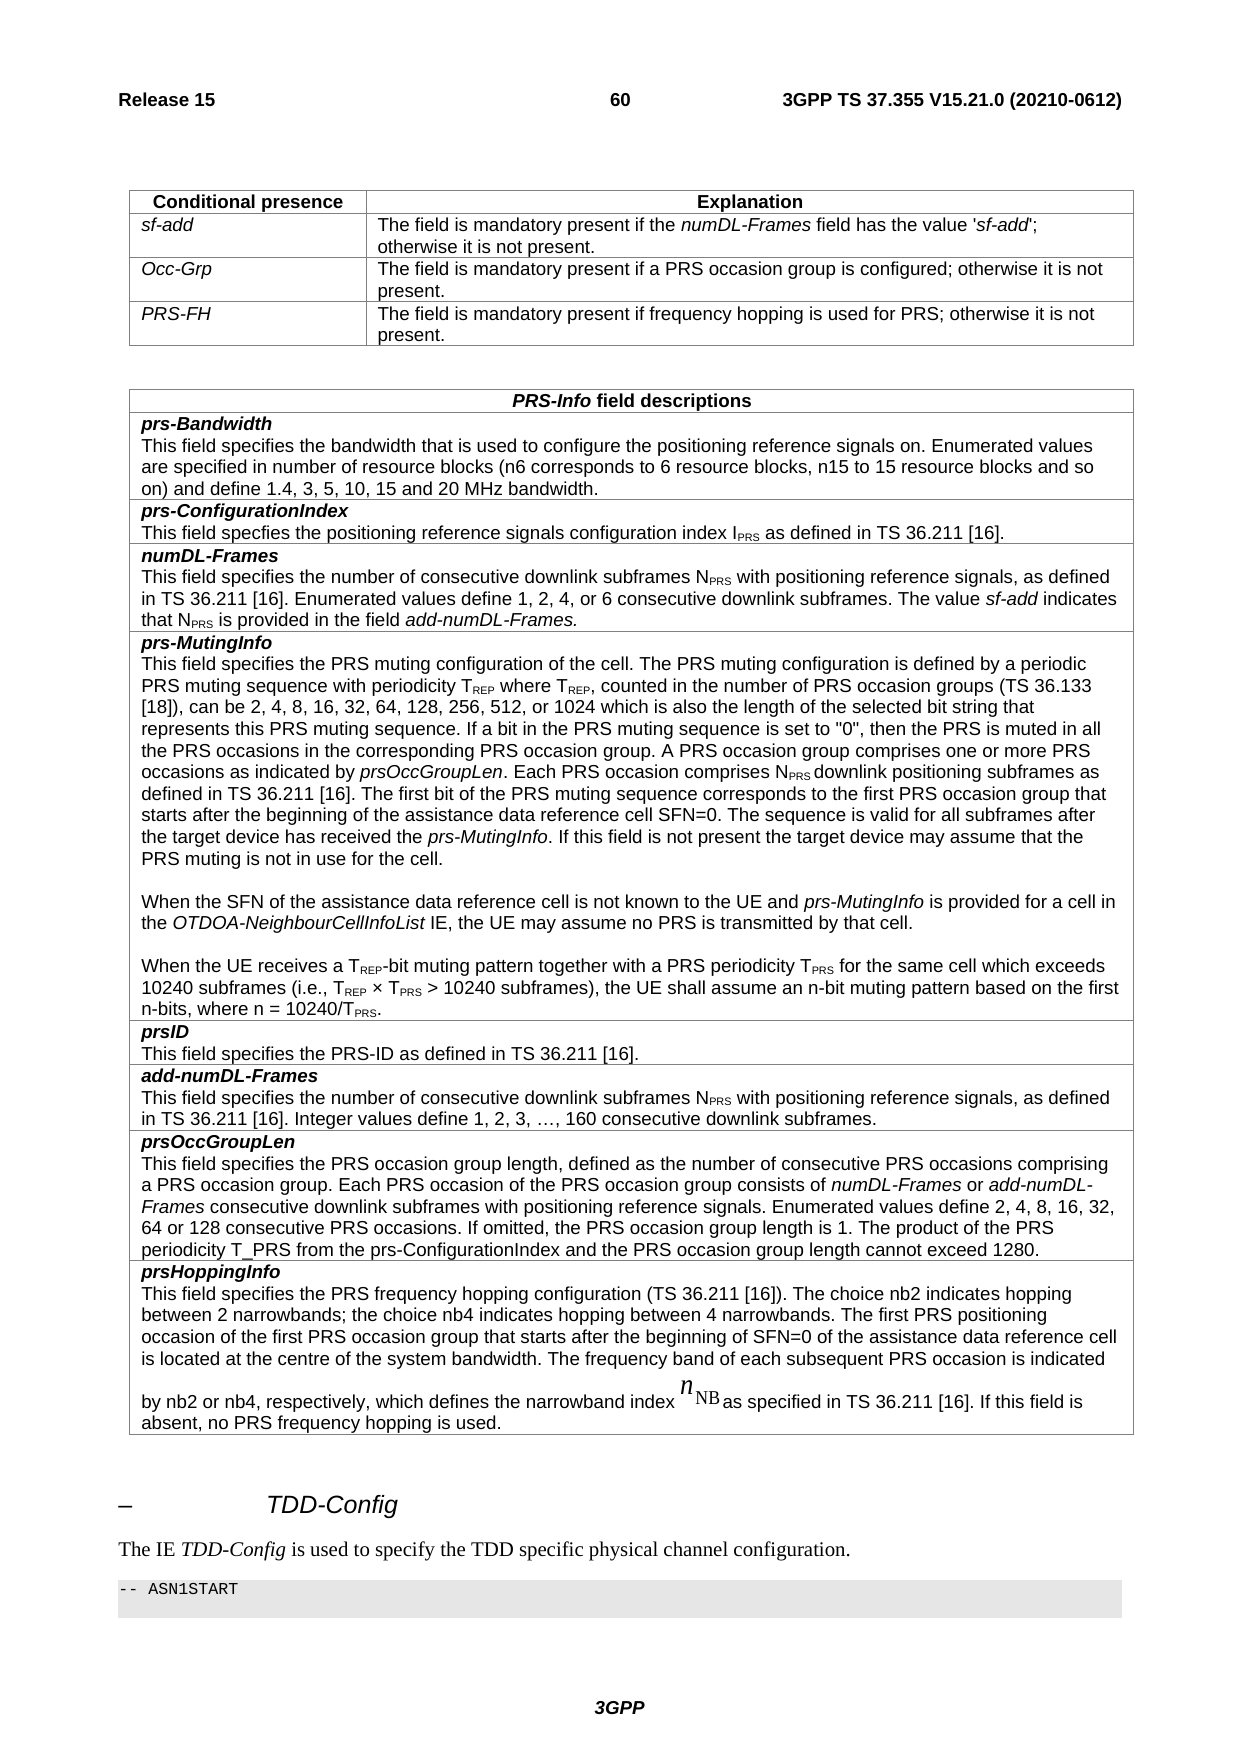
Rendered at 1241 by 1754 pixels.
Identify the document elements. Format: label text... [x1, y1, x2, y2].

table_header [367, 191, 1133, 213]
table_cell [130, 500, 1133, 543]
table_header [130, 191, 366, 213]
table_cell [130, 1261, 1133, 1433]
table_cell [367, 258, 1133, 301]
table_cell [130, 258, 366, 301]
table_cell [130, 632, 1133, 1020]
text -- ASN1START [118, 1580, 1122, 1599]
text The IE TDD-Config is used to specify the TDD specific physical channel configuration. [118, 1537, 1122, 1561]
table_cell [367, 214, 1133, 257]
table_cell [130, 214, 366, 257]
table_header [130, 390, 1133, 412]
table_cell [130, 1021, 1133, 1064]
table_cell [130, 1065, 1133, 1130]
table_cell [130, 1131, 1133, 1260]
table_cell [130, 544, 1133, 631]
subtitle – TDD-Config [118, 1490, 1122, 1519]
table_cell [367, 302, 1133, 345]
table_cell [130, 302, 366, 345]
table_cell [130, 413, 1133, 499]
